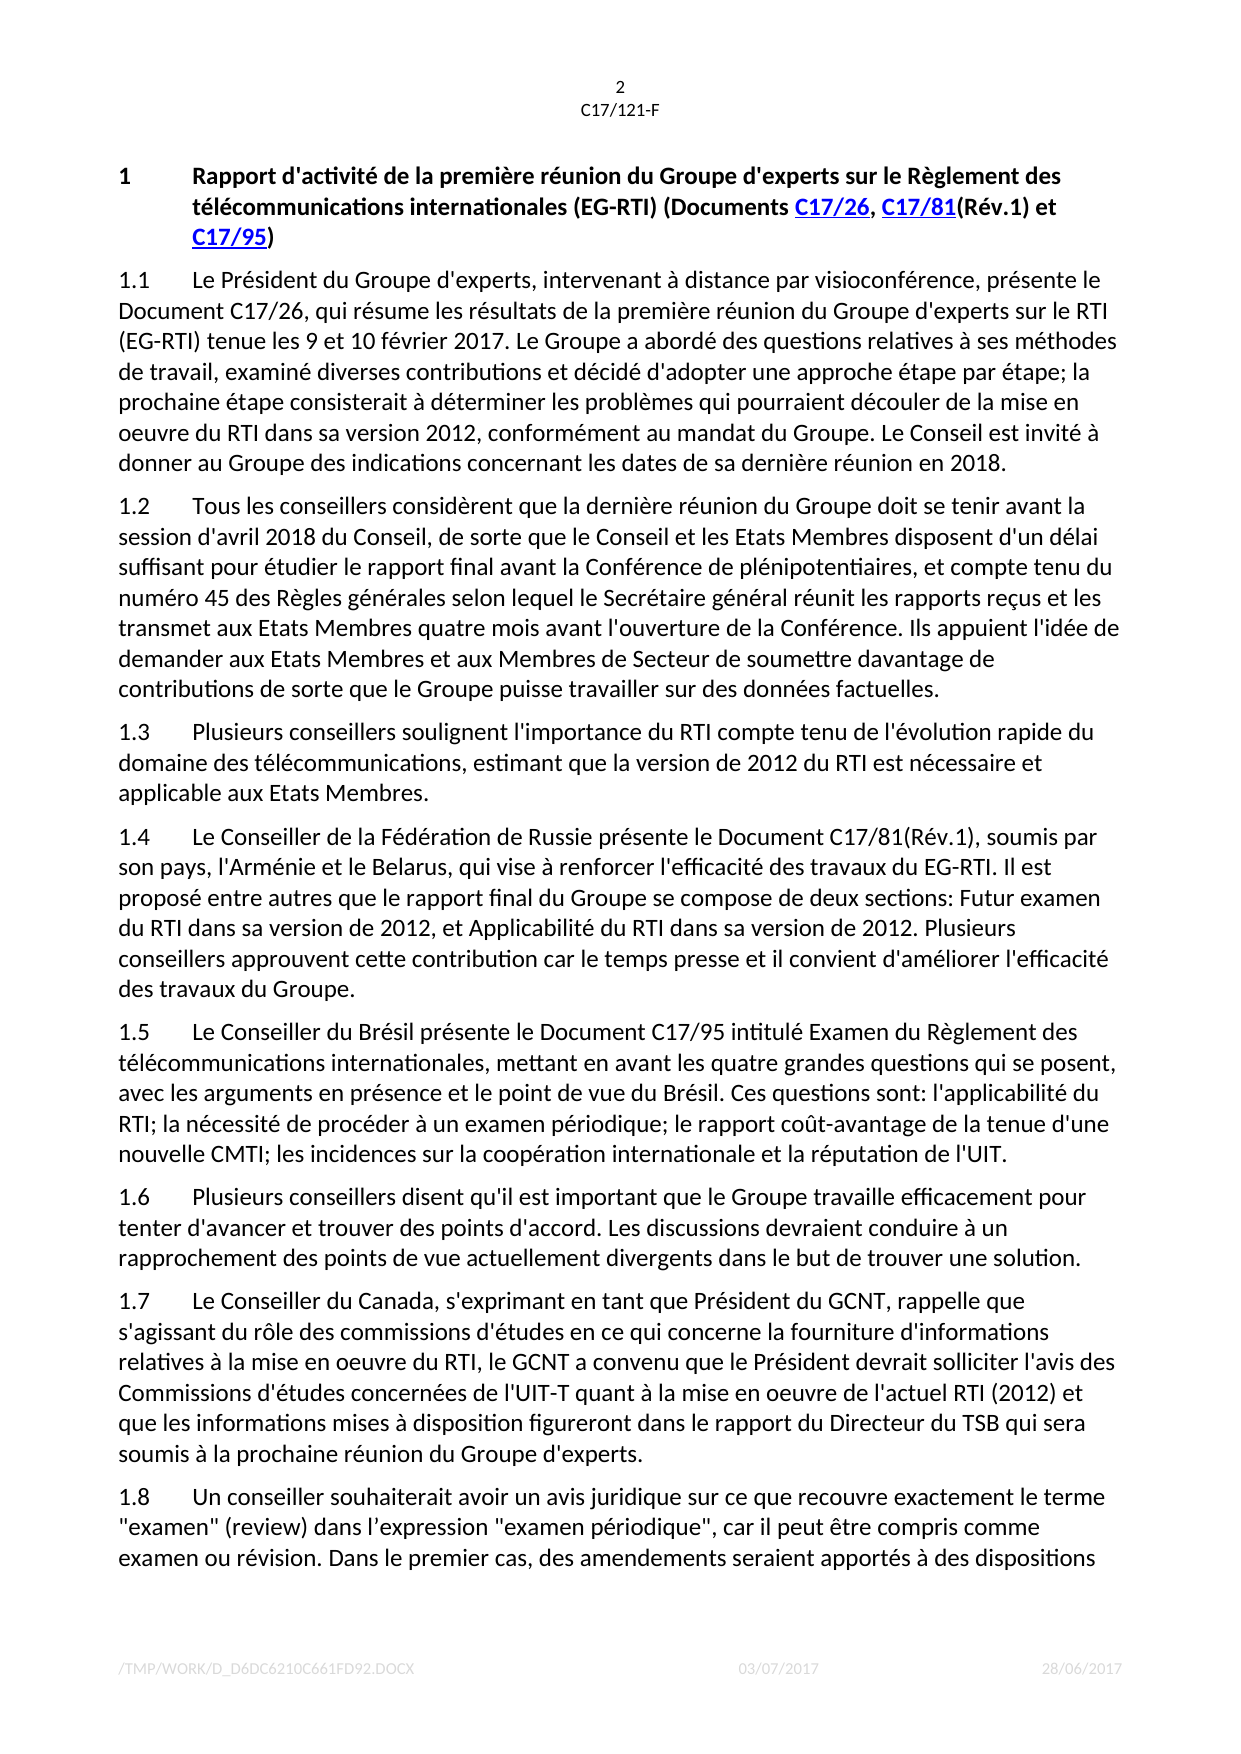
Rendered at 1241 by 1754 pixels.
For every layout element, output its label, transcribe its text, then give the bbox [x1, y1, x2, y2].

text 1.1 Le Président du Groupe d'experts, intervenant à distance par visioconférence, présente le Document C17/26, qui résume les résultats de la première réunion du Groupe d'experts sur le RTI (EG-RTI) tenue les 9 et 10 février 2017. Le Groupe a abordé des questions relatives à ses méthodes de travail, examiné diverses contributions et décidé d'adopter une approche étape par étape; la prochaine étape consisterait à déterminer les problèmes qui pourraient découler de la mise en oeuvre du RTI dans sa version 2012, conformément au mandat du Groupe. Le Conseil est invité à donner au Groupe des indications concernant les dates de sa dernière réunion en 2018. [118, 264, 1122, 478]
text 1 Rapport d'activité de la première réunion du Groupe d'experts sur le Règlement des télécommunications internationales (EG-RTI) (Documents C17/26, C17/81(Rév.1) et C17/95) [118, 160, 1122, 252]
text 1.2 Tous les conseillers considèrent que la dernière réunion du Groupe doit se tenir avant la session d'avril 2018 du Conseil, de sorte que le Conseil et les Etats Membres disposent d'un délai suffisant pour étudier le rapport final avant la Conférence de plénipotentiaires, et compte tenu du numéro 45 des Règles générales selon lequel le Secrétaire général réunit les rapports reçus et les transmet aux Etats Membres quatre mois avant l'ouverture de la Conférence. Ils appuient l'idée de demander aux Etats Membres et aux Membres de Secteur de soumettre davantage de contributions de sorte que le Groupe puisse travailler sur des données factuelles. [118, 490, 1122, 704]
text 1.5 Le Conseiller du Brésil présente le Document C17/95 intitulé Examen du Règlement des télécommunications internationales, mettant en avant les quatre grandes questions qui se posent, avec les arguments en présence et le point de vue du Brésil. Ces questions sont: l'applicabilité du RTI; la nécessité de procéder à un examen périodique; le rapport coût-avantage de la tenue d'une nouvelle CMTI; les incidences sur la coopération internationale et la réputation de l'UIT. [118, 1016, 1122, 1169]
text 1.3 Plusieurs conseillers soulignent l'importance du RTI compte tenu de l'évolution rapide du domaine des télécommunications, estimant que la version de 2012 du RTI est nécessaire et applicable aux Etats Membres. [118, 717, 1122, 808]
text 1.6 Plusieurs conseillers disent qu'il est important que le Groupe travaille efficacement pour tenter d'avancer et trouver des points d'accord. Les discussions devraient conduire à un rapprochement des points de vue actuellement divergents dans le but de trouver une solution. [118, 1181, 1122, 1273]
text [118, 1481, 1122, 1573]
text 1.7 Le Conseiller du Canada, s'exprimant en tant que Président du GCNT, rappelle que s'agissant du rôle des commissions d'études en ce qui concerne la fourniture d'informations relatives à la mise en oeuvre du RTI, le GCNT a convenu que le Président devrait solliciter l'avis des Commissions d'études concernées de l'UIT-T quant à la mise en oeuvre de l'actuel RTI (2012) et que les informations mises à disposition figureront dans le rapport du Directeur du TSB qui sera soumis à la prochaine réunion du Groupe d'experts. [118, 1285, 1122, 1468]
text 1.4 Le Conseiller de la Fédération de Russie présente le Document C17/81(Rév.1), soumis par son pays, l'Arménie et le Belarus, qui vise à renforcer l'efficacité des travaux du EG-RTI. Il est proposé entre autres que le rapport final du Groupe se compose de deux sections: Futur examen du RTI dans sa version de 2012, et Applicabilité du RTI dans sa version de 2012. Plusieurs conseillers approuvent cette contribution car le temps presse et il convient d'améliorer l'efficacité des travaux du Groupe. [118, 821, 1122, 1004]
